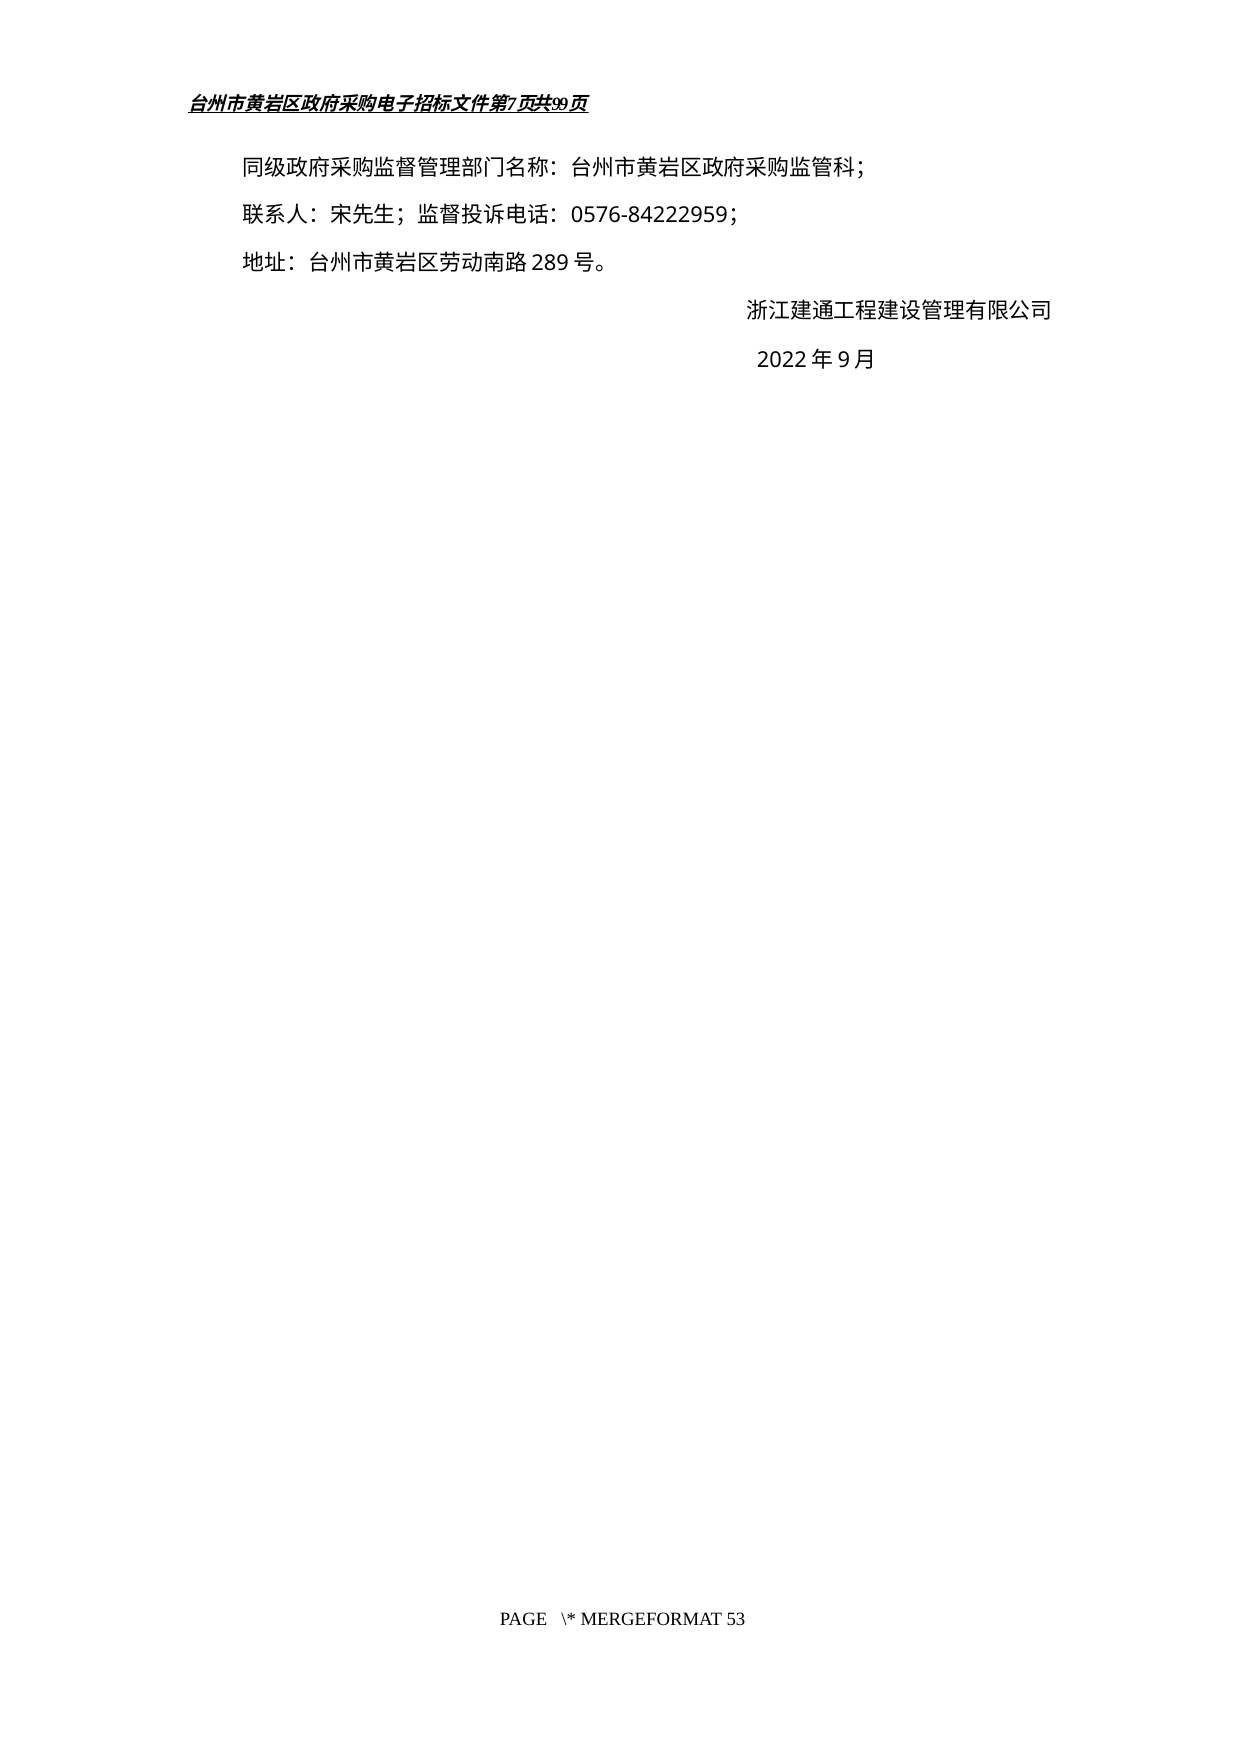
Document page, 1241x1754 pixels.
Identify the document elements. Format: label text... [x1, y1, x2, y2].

text 浙江建通工程建设管理有限公司 [188, 293, 1052, 326]
text 同级政府采购监督管理部门名称：台州市黄岩区政府采购监管科； [188, 150, 1052, 182]
text 2022年9月 [188, 342, 1052, 374]
text 地址：台州市黄岩区劳动南路289号。 [188, 245, 1052, 277]
text 联系人：宋先生；监督投诉电话：0576-84222959； [188, 197, 1052, 229]
